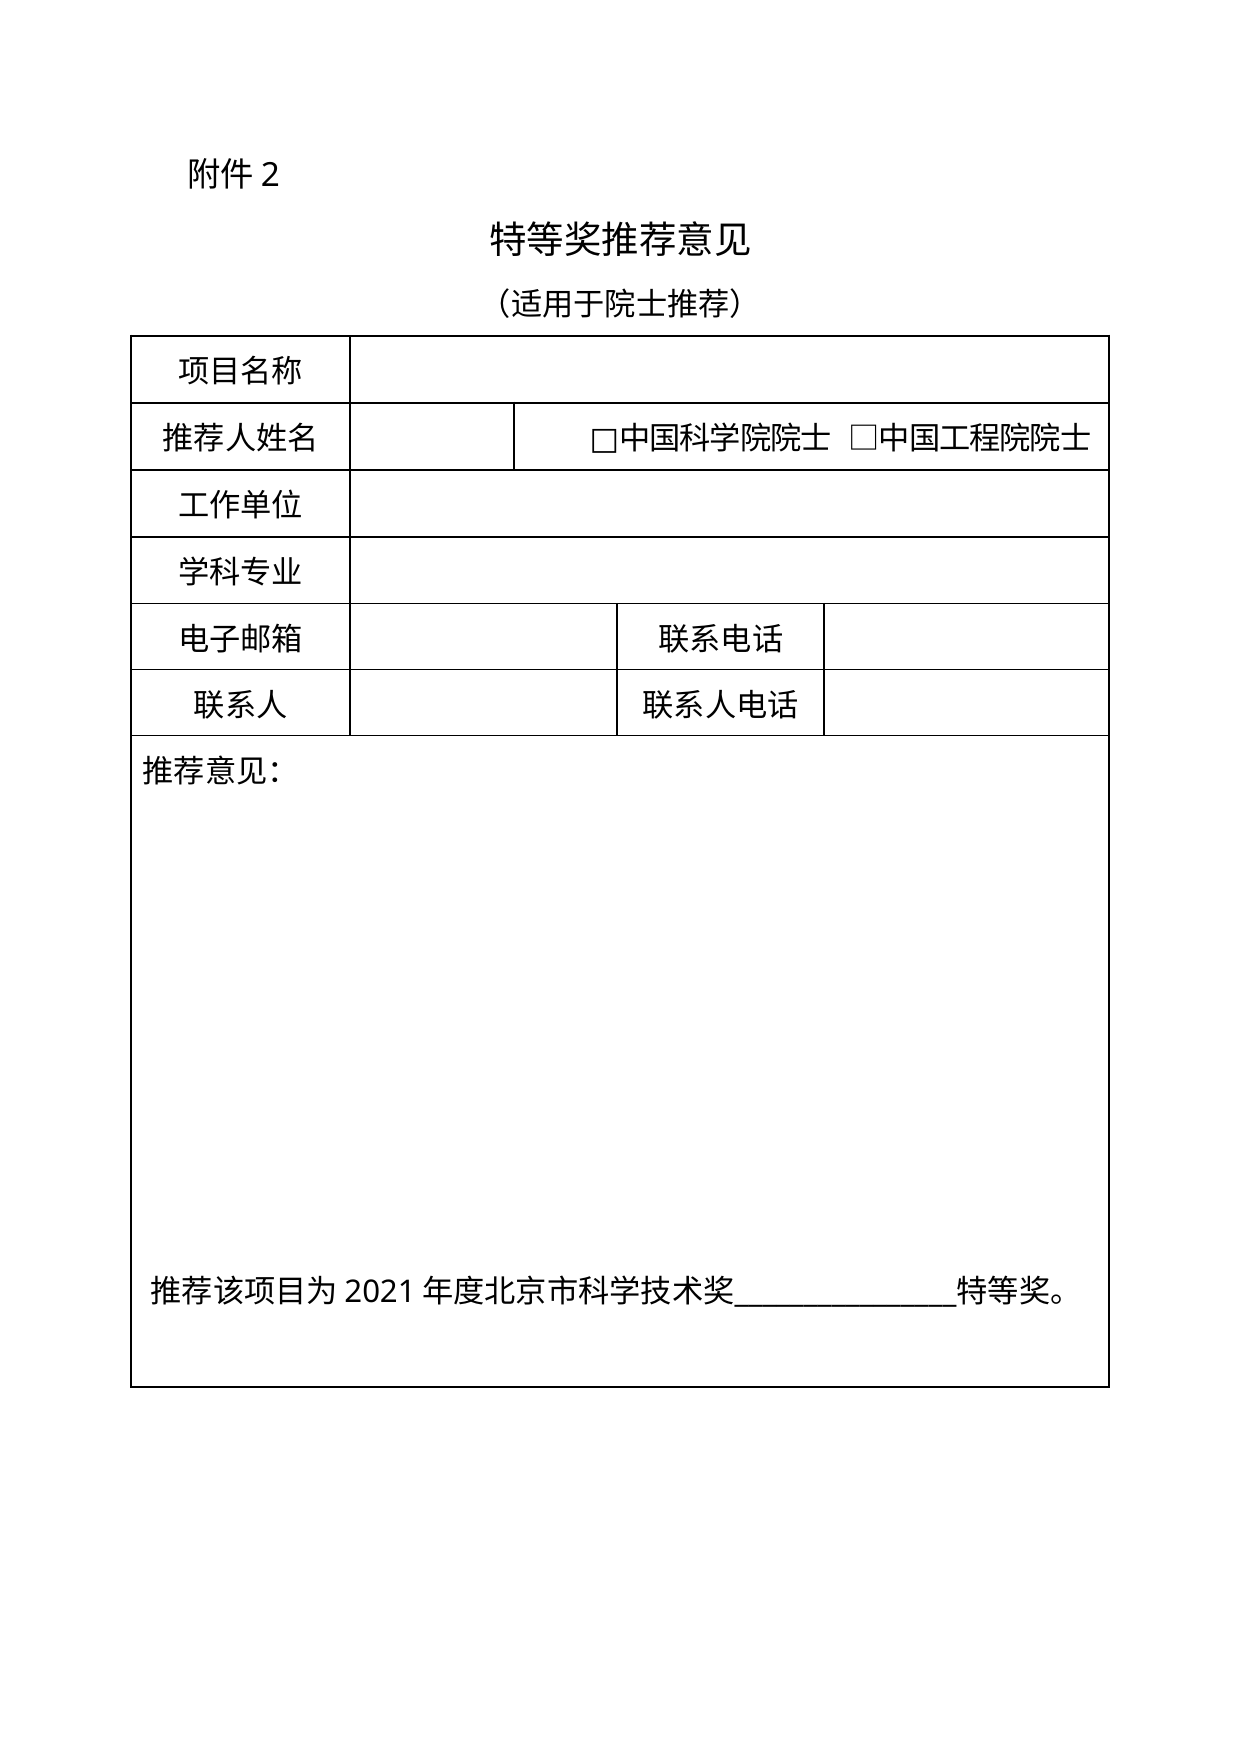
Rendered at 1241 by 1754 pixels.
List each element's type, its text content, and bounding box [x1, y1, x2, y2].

table_cell [351, 670, 616, 735]
table_header [351, 337, 1108, 402]
table_cell [351, 404, 513, 469]
table_cell [351, 538, 1108, 603]
text 附件2 [187, 139, 1053, 204]
table_cell 工作单位 [132, 471, 349, 536]
table_cell [825, 604, 1108, 669]
text 特等奖推荐意见 [187, 204, 1053, 269]
table_cell 推荐意见： [132, 736, 1108, 801]
table_cell 学科专业 [132, 538, 349, 603]
text （适用于院士推荐） [187, 269, 1053, 334]
table_cell 推荐人姓名 [132, 404, 349, 469]
table_cell [351, 471, 1108, 536]
table_header 项目名称 [132, 337, 349, 402]
table_cell 电子邮箱 [132, 604, 349, 669]
table_cell □中国科学院院士 □中国工程院院士 [515, 404, 1108, 469]
table_cell 联系人 [132, 670, 349, 735]
table_cell 联系人电话 [618, 670, 823, 735]
table_cell 推荐该项目为2021年度北京市科学技术奖________________特等奖。 [132, 801, 1108, 1386]
table_cell 联系电话 [618, 604, 823, 669]
table_cell [825, 670, 1108, 735]
table_cell [351, 604, 616, 669]
